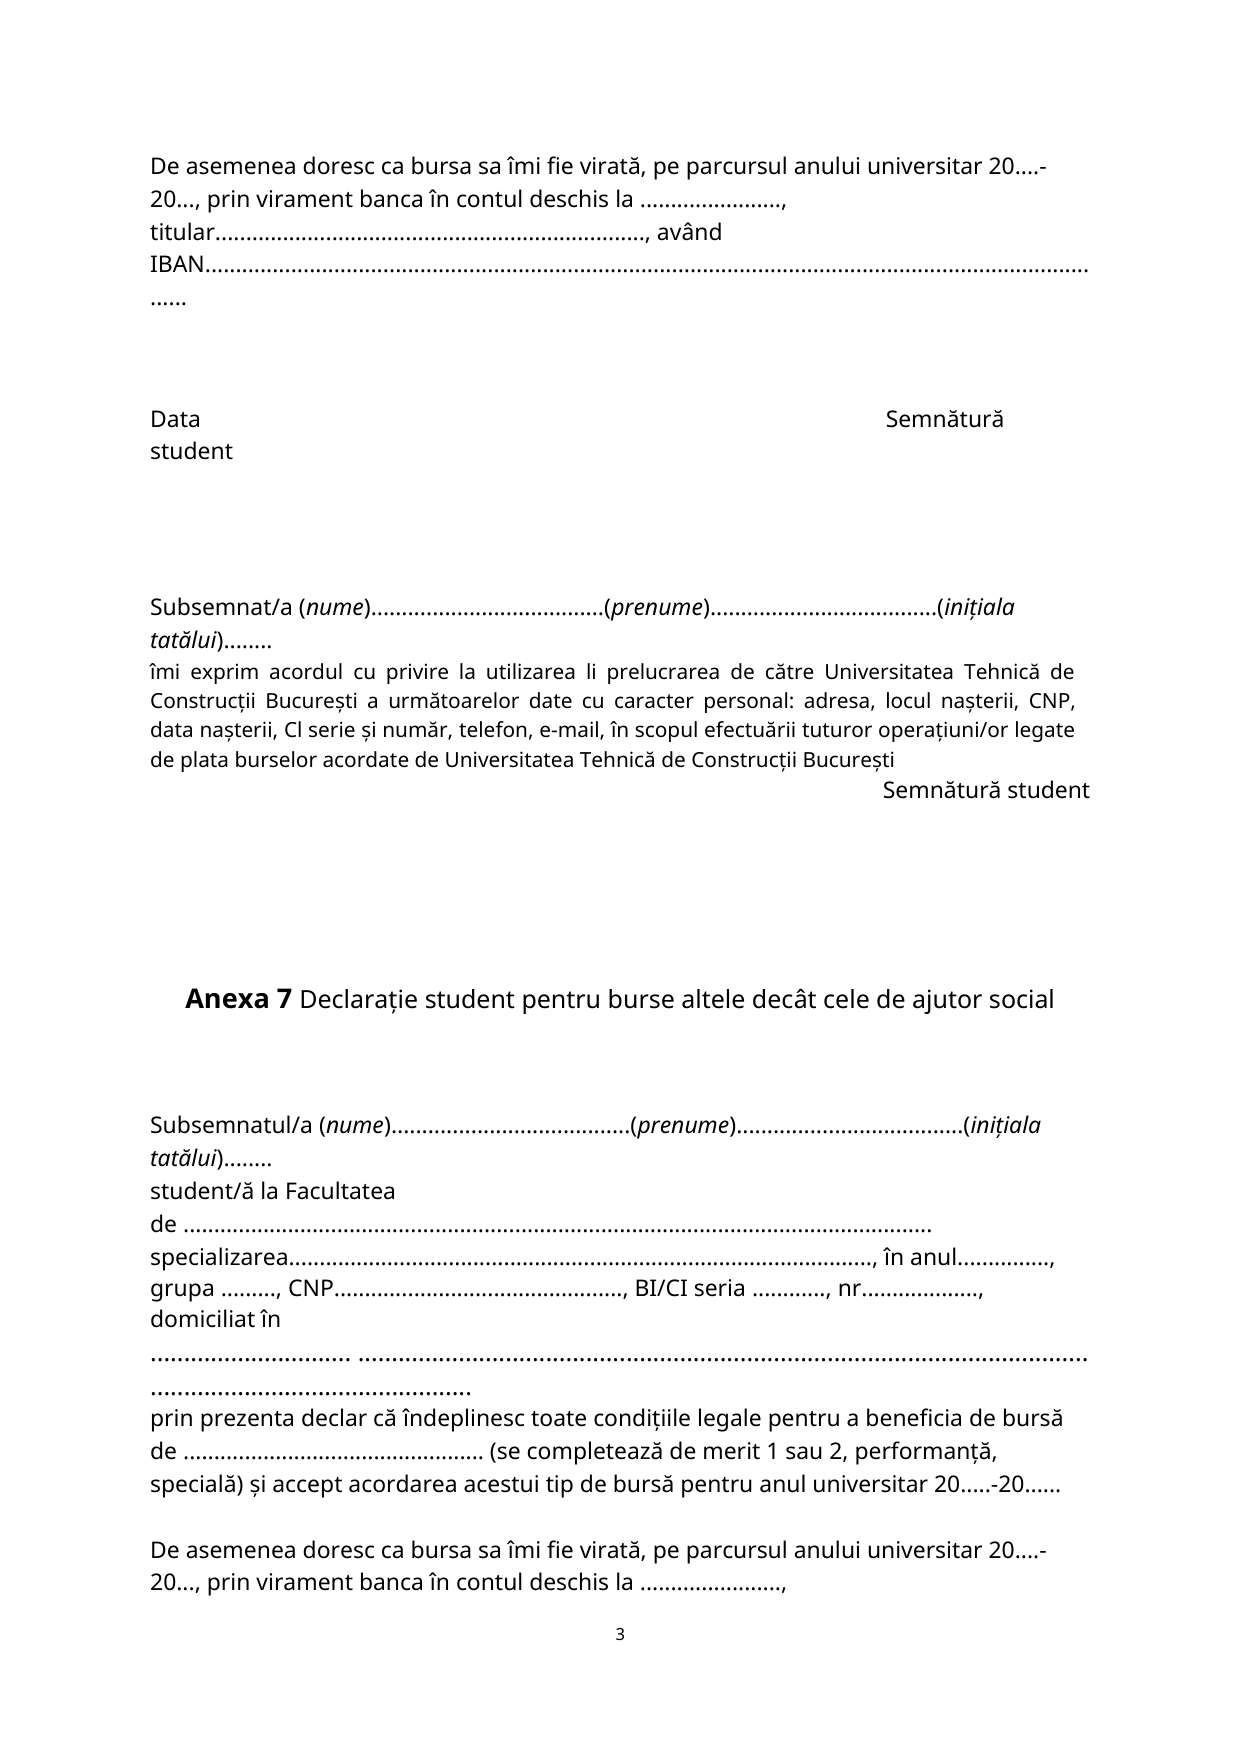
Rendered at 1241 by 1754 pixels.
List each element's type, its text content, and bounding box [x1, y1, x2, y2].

text Subsemnatul/a (nume).......................................(prenume).....................................(inițiala tatălui)........ [150, 1109, 1090, 1173]
text student/ă la Facultatea de .......................................................................................................................... [150, 1175, 1090, 1239]
text Data Semnătură student [150, 403, 1090, 466]
text Semnătură student [150, 774, 1090, 805]
subtitle Anexa 7 Declarație student pentru burse altele decât cele de ajutor social [150, 979, 1090, 1016]
text îmi exprim acordul cu privire la utilizarea li prelucrarea de către Universitatea Tehnică de Construcții București a următoarelor date cu caracter personal: adresa, locul nașterii, CNP, data nașterii, Cl serie și număr, telefon, e-mail, în scopul efectuării tuturor operațiuni/or legate de plata burselor acordate de Universitatea Tehnică de Construcții București [150, 657, 1077, 773]
text specializarea..............................................................................................., în anul..............., grupa ........., CNP..............................................., BI/CI seria ............, nr..................., domiciliat în .............................. ............................................................................................................................................................. [150, 1240, 1090, 1402]
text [150, 1533, 1090, 1598]
text prin prezenta declar că îndeplinesc toate condițiile legale pentru a beneficia de bursă de ................................................. (se completează de merit 1 sau 2, performanță, specială) și accept acordarea acestui tip de bursă pentru anul universitar 20.....-20...... [150, 1402, 1090, 1499]
text Subsemnat/a (nume)......................................(prenume).....................................(inițiala tatălui)........ [150, 591, 1090, 655]
